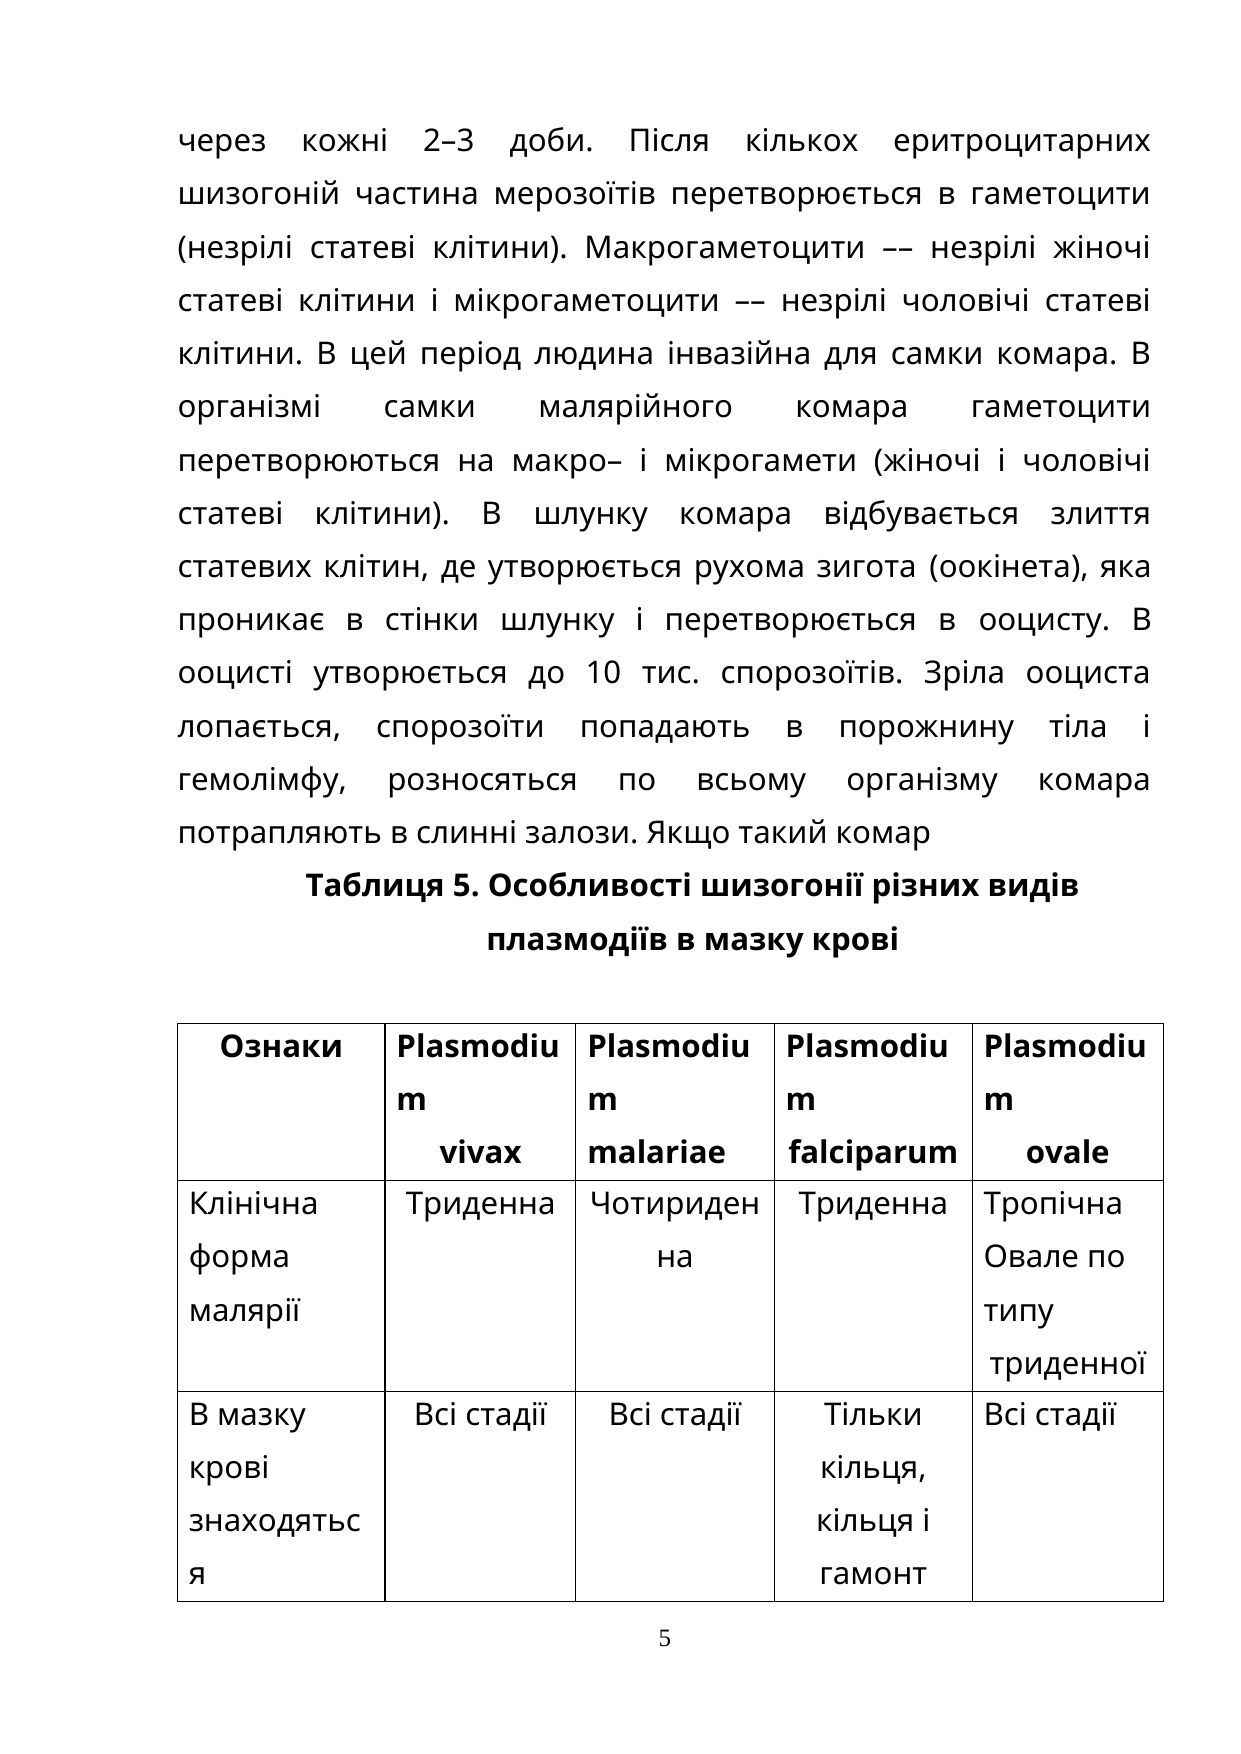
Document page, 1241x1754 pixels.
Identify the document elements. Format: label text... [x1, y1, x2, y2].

table_header Plasmodium falciparum [775, 1024, 972, 1180]
table_header Plasmodium malariae [576, 1024, 774, 1180]
table_header Plasmodium ovale [973, 1024, 1163, 1180]
table_header Ознаки [178, 1024, 384, 1180]
text Таблиця 5. Особливості шизогонії різних видів [177, 863, 1152, 906]
table_cell Тільки кільця, кільця і гамонт [775, 1392, 972, 1601]
table_header Plasmodium vivax [386, 1024, 575, 1180]
text плазмодіїв в мазку крові [177, 917, 1152, 959]
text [177, 118, 1152, 853]
table_cell Чотириденна [576, 1181, 774, 1391]
table_cell Тропічна Овале по типу триденної [973, 1181, 1163, 1391]
table_cell Всі стадії [576, 1392, 774, 1601]
table_cell В мазку крові знаходяться [178, 1392, 384, 1601]
table_cell Клінічна форма малярії [178, 1181, 384, 1391]
table_cell Всі стадії [973, 1392, 1163, 1601]
table_cell Всі стадії [386, 1392, 575, 1601]
table_cell Триденна [775, 1181, 972, 1391]
table_cell Триденна [386, 1181, 575, 1391]
